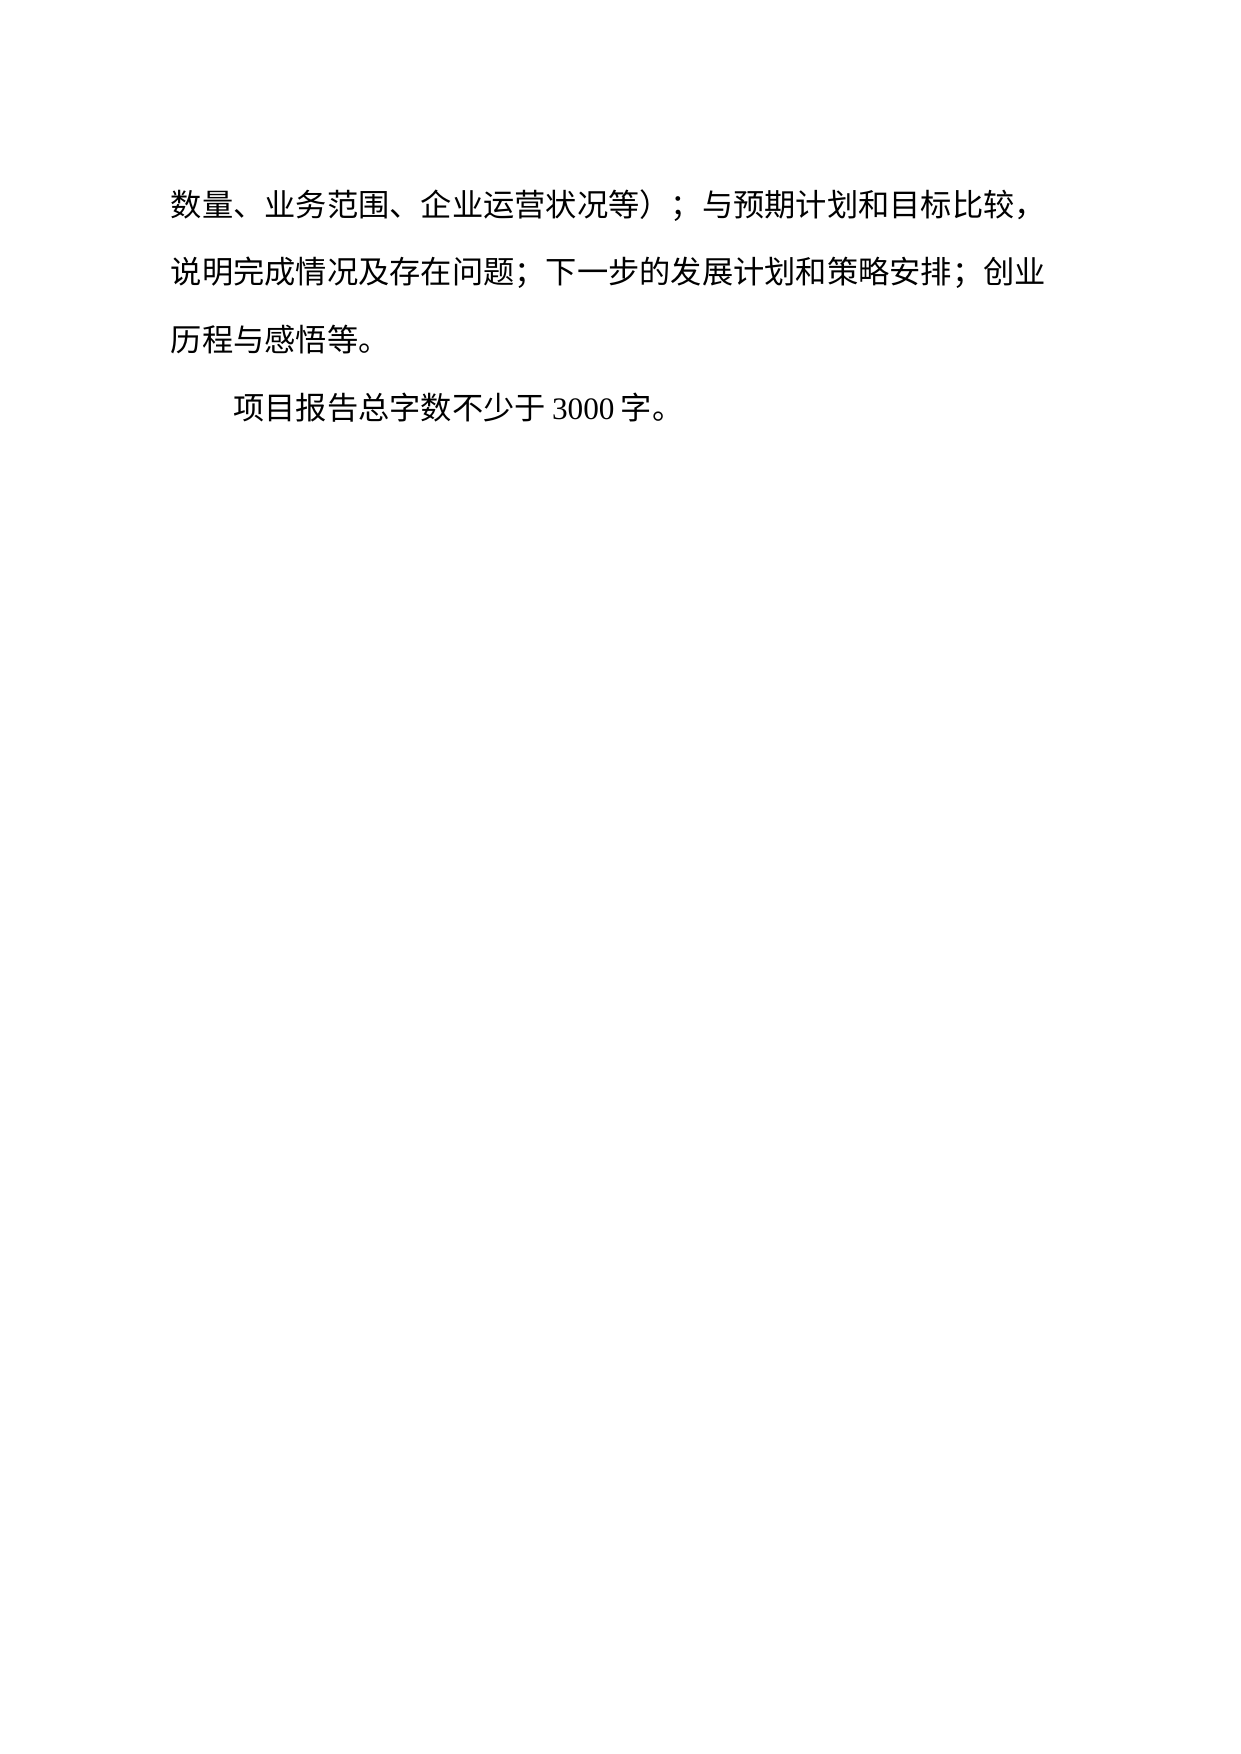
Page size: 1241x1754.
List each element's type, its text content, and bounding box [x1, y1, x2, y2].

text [171, 180, 1074, 361]
text 项目报告总字数不少于3000字。 [171, 383, 1074, 428]
